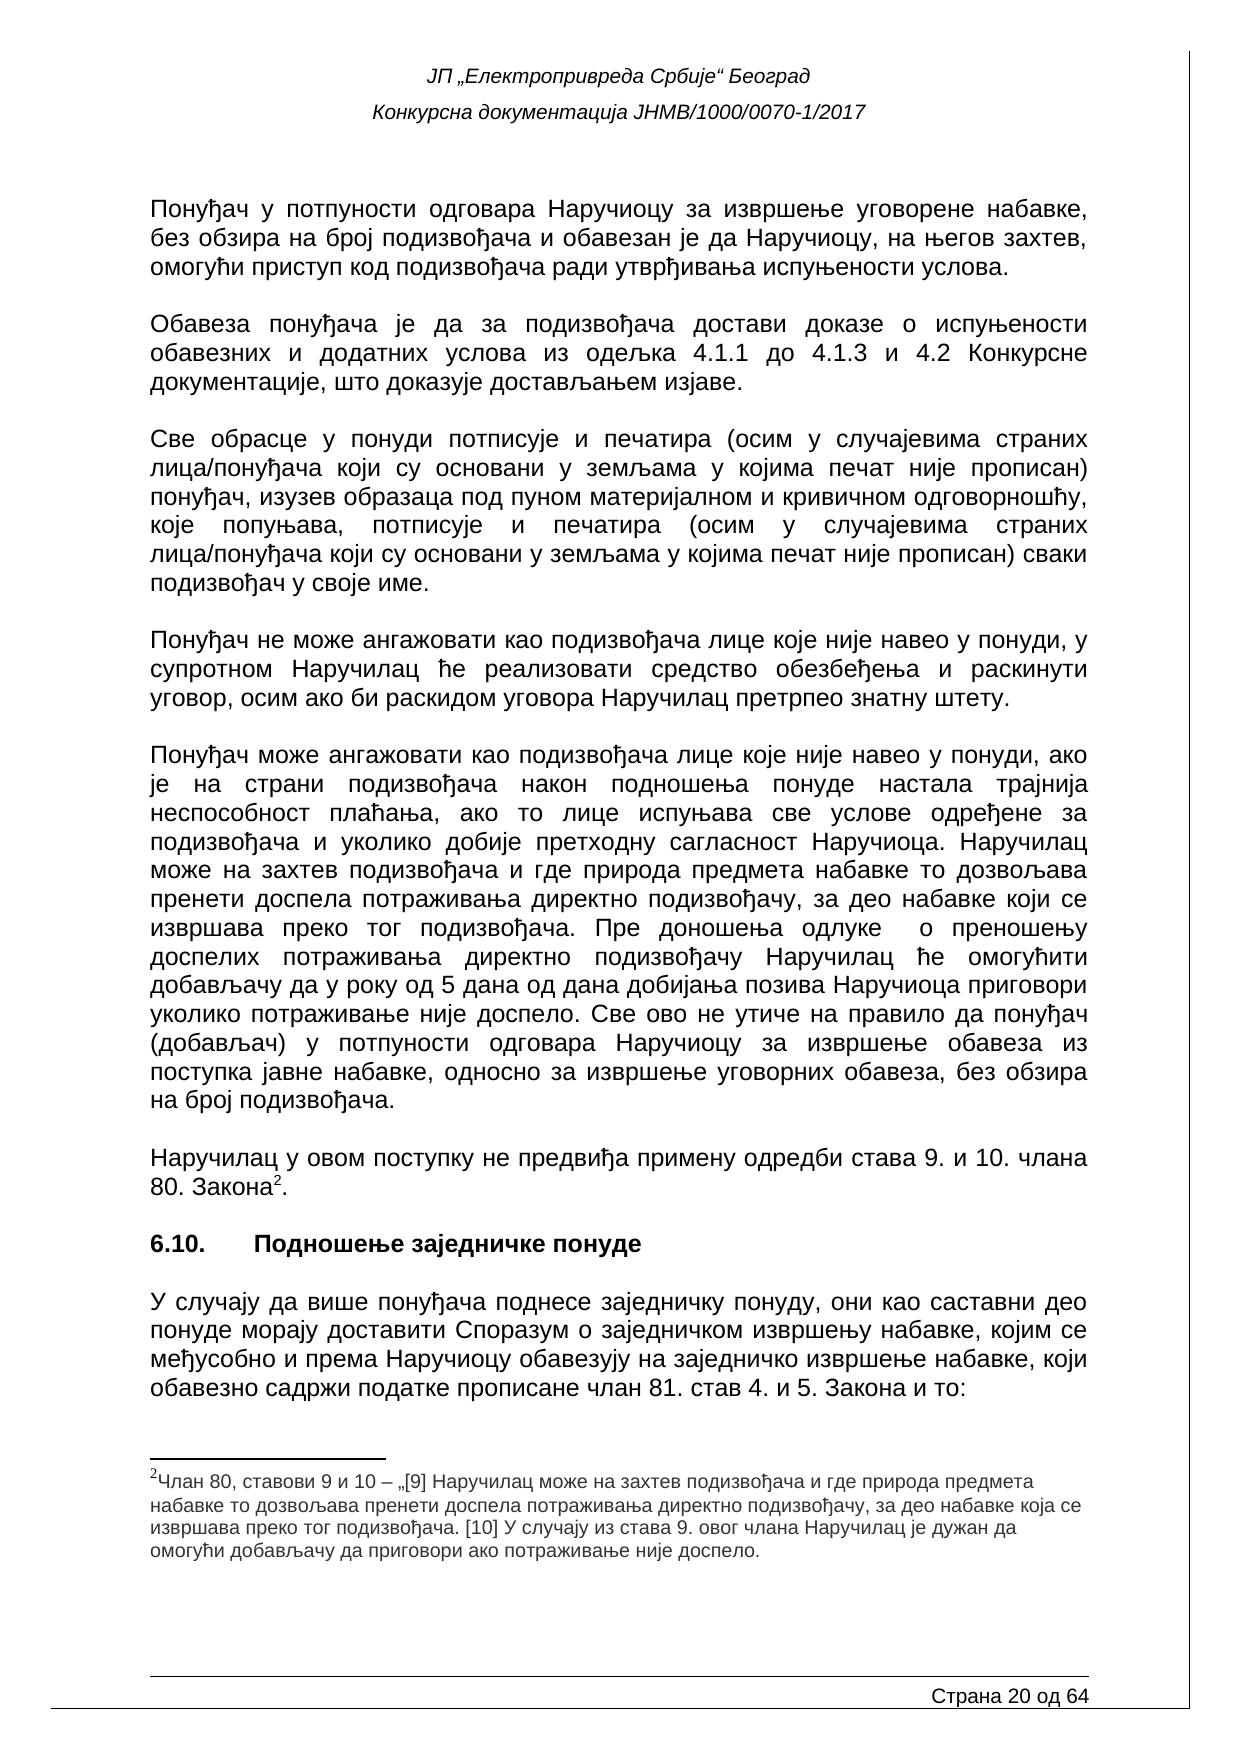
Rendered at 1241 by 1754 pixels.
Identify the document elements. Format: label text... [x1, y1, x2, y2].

subtitle Подношење заједничке понуде [150, 1229, 1089, 1258]
text Понуђач може ангажовати као подизвођача лице које није навео у понуди, ако је на страни подизвођача након подношења понуде настала трајнија неспособност плаћања, ако то лице испуњава све услове одређене за подизвођача и уколико добије претходну сагласност Наручиоца. Наручилац може на захтев подизвођача и где природа предмета набавке то дозвољава пренети доспела потраживања директно подизвођачу, за део набавке који се извршава преко тог подизвођача. Пре доношења одлуке о преношењу доспелих потраживања директно подизвођачу Наручилац ће омогућити добављачу да у року од 5 дана од дана добијања позива Наручиоца приговори уколико потраживање није доспело. Све ово не утиче на правило да понуђач (добављач) у потпуности одговара Наручиоцу за извршење обавеза из поступка јавне набавке, односно за извршење уговорних обавеза, без обзира на број подизвођача. [150, 740, 1089, 1114]
text Понуђач у потпуности одговара Наручиоцу за извршење уговорене набавке, без обзира на број подизвођача и обавезан је да Наручиоцу, на његов захтев, омогући приступ код подизвођача ради утврђивања испуњености услова. [150, 194, 1089, 280]
text Наручилац у овом поступку не предвиђа примену одредби става 9. и 10. члана 80. Закона. [150, 1143, 1089, 1200]
text Обавеза понуђача је да за подизвођача достави доказе о испуњености обавезних и додатних услова из одељка 4.1.1 до 4.1.3 и 4.2 Конкурсне документације, што доказује достављањем изјаве. [150, 309, 1089, 395]
text У случају да више понуђача поднесе заједничку понуду, они као саставни део понуде морају доставити Споразум о заједничком извршењу набавке, којим се међусобно и према Наручиоцу обавезују на заједничко извршење набавке, који обавезно садржи податке прописане члан 81. став 4. и 5. Закона и то: [150, 1287, 1089, 1402]
text Понуђач не може ангажовати као подизвођача лице које није навео у понуди, у супротном Наручилац ће реализовати средство обезбеђења и раскинути уговор, осим ако би раскидом уговора Наручилац претрпео знатну штету. [150, 625, 1089, 712]
text Све обрасце у понуди потписује и печатира (осим у случајевима страних лица/понуђача који су основани у земљама у којима печат није прописан) понуђач, изузев образаца под пуном материјалном и кривичном одговорношћу, које попуњава, потписује и печатира (осим у случајевима страних лица/понуђача који су основани у земљама у којима печат није прописан) сваки подизвођач у своје име. [150, 424, 1089, 597]
